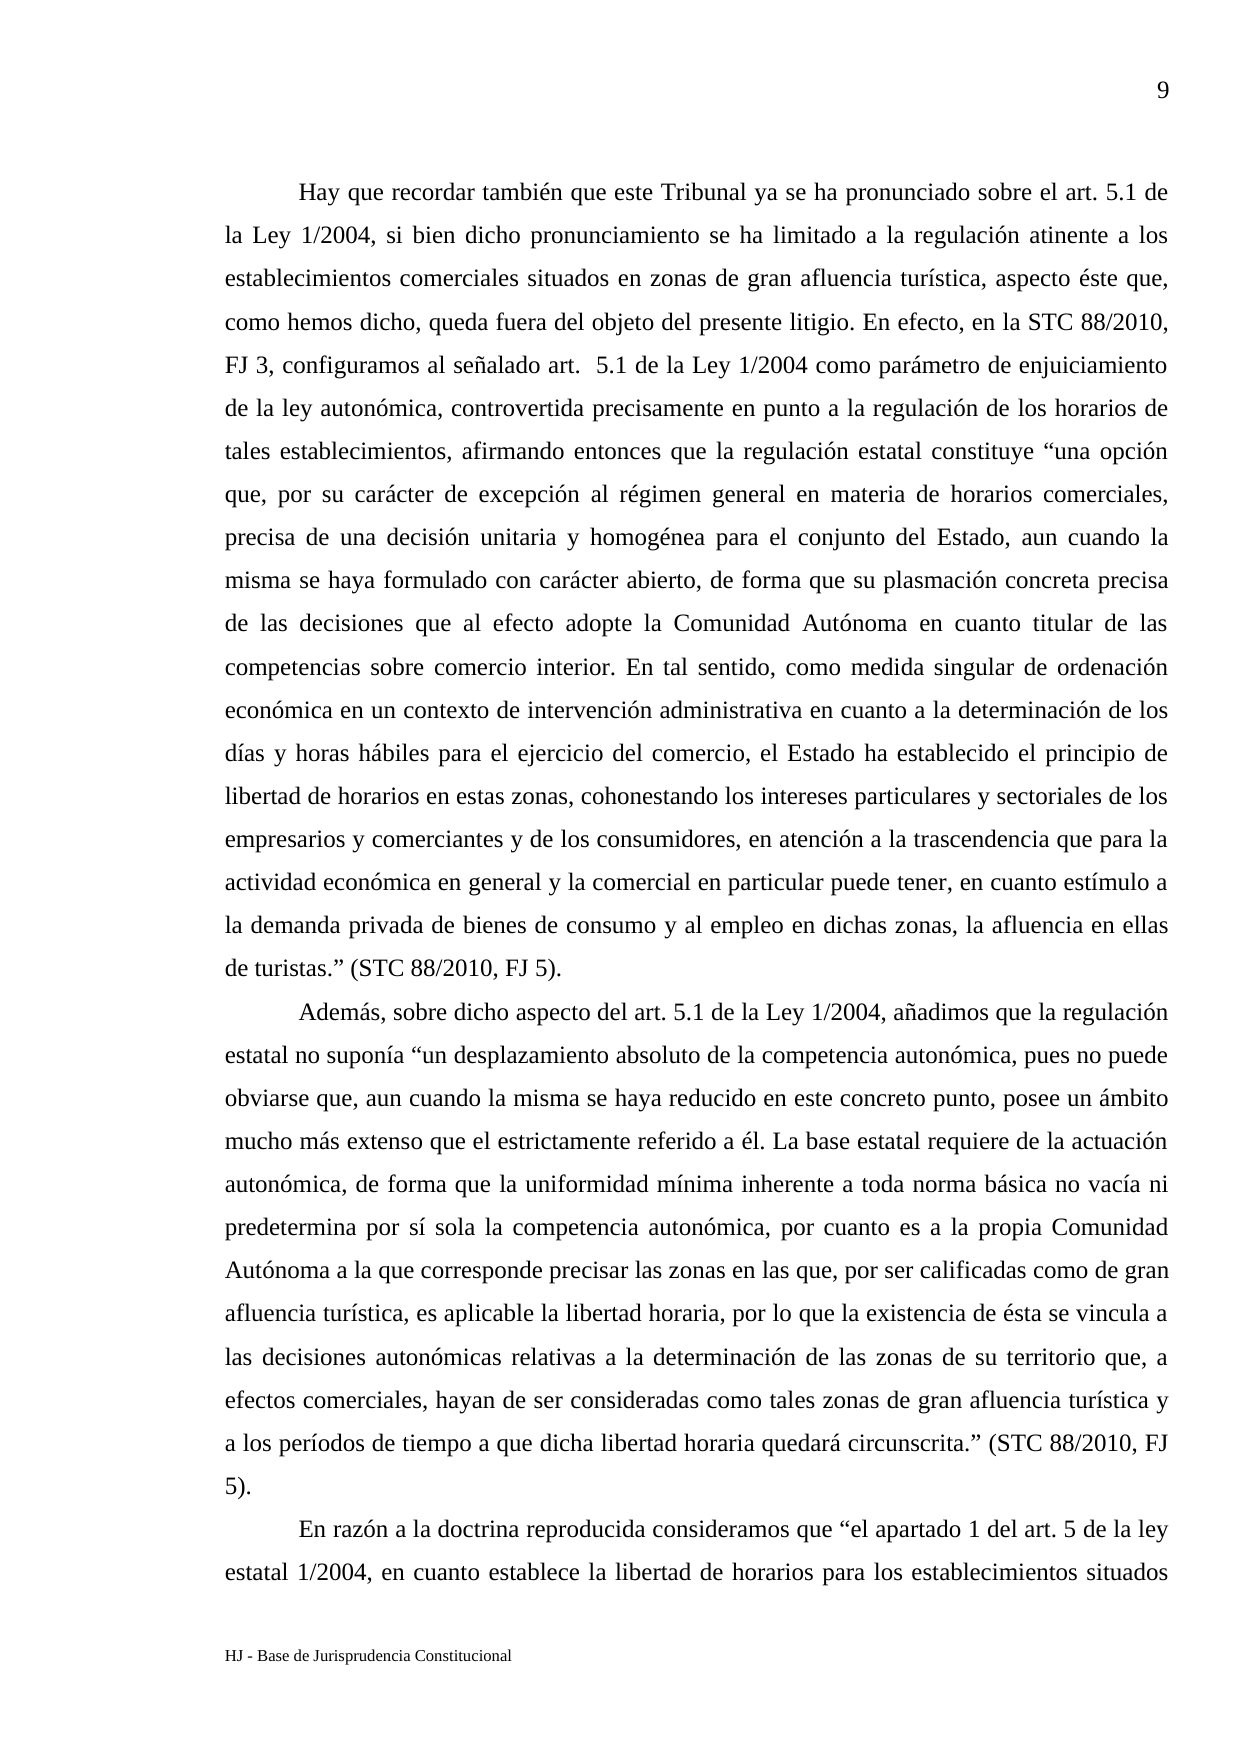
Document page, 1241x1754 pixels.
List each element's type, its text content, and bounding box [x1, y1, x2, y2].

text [224, 1514, 1169, 1586]
text Hay que recordar también que este Tribunal ya se ha pronunciado sobre el art. 5.1 de la Ley 1/2004, si bien dicho pronunciamiento se ha limitado a la regulación atinente a los establecimientos comerciales situados en zonas de gran afluencia turística, aspecto éste que, como hemos dicho, queda fuera del objeto del presente litigio. En efecto, en la STC 88/2010, FJ 3, configuramos al señalado art. 5.1 de la Ley 1/2004 como parámetro de enjuiciamiento de la ley autonómica, controvertida precisamente en punto a la regulación de los horarios de tales establecimientos, afirmando entonces que la regulación estatal constituye “una opción que, por su carácter de excepción al régimen general en materia de horarios comerciales, precisa de una decisión unitaria y homogénea para el conjunto del Estado, aun cuando la misma se haya formulado con carácter abierto, de forma que su plasmación concreta precisa de las decisiones que al efecto adopte la Comunidad Autónoma en cuanto titular de las competencias sobre comercio interior. En tal sentido, como medida singular de ordenación económica en un contexto de intervención administrativa en cuanto a la determinación de los días y horas hábiles para el ejercicio del comercio, el Estado ha establecido el principio de libertad de horarios en estas zonas, cohonestando los intereses particulares y sectoriales de los empresarios y comerciantes y de los consumidores, en atención a la trascendencia que para la actividad económica en general y la comercial en particular puede tener, en cuanto estímulo a la demanda privada de bienes de consumo y al empleo en dichas zonas, la afluencia en ellas de turistas.” (STC 88/2010, FJ 5). [224, 177, 1169, 982]
text Además, sobre dicho aspecto del art. 5.1 de la Ley 1/2004, añadimos que la regulación estatal no suponía “un desplazamiento absoluto de la competencia autonómica, pues no puede obviarse que, aun cuando la misma se haya reducido en este concreto punto, posee un ámbito mucho más extenso que el estrictamente referido a él. La base estatal requiere de la actuación autonómica, de forma que la uniformidad mínima inherente a toda norma básica no vacía ni predetermina por sí sola la competencia autonómica, por cuanto es a la propia Comunidad Autónoma a la que corresponde precisar las zonas en las que, por ser calificadas como de gran afluencia turística, es aplicable la libertad horaria, por lo que la existencia de ésta se vincula a las decisiones autonómicas relativas a la determinación de las zonas de su territorio que, a efectos comerciales, hayan de ser consideradas como tales zonas de gran afluencia turística y a los períodos de tiempo a que dicha libertad horaria quedará circunscrita.” (STC 88/2010, FJ 5). [224, 997, 1169, 1500]
